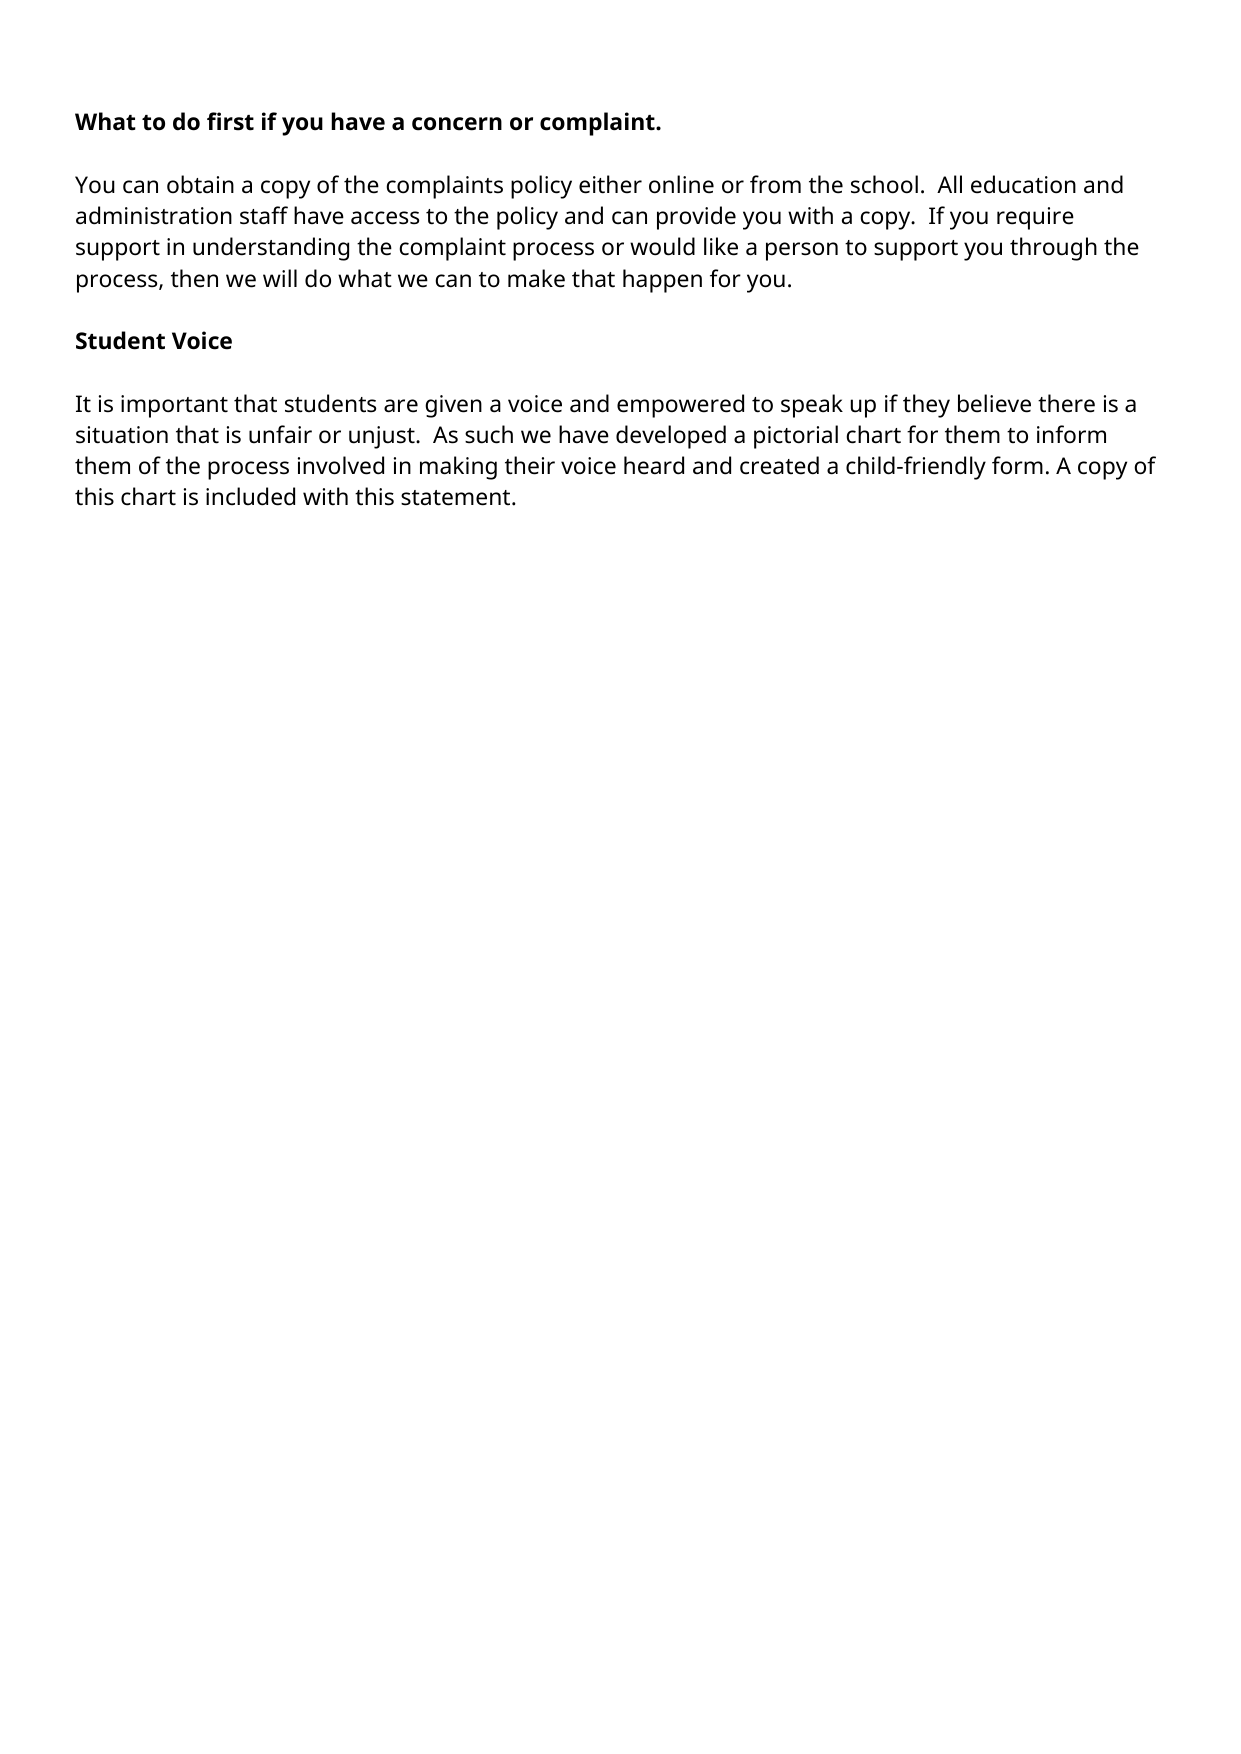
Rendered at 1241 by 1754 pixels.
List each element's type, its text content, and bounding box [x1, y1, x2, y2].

text You can obtain a copy of the complaints policy either online or from the school. All education and administration staff have access to the policy and can provide you with a copy. If you require support in understanding the complaint process or would like a person to support you through the process, then we will do what we can to make that happen for you. [75, 169, 1165, 294]
text What to do first if you have a concern or complaint. [75, 106, 1165, 137]
text Student Voice [75, 325, 1165, 356]
text It is important that students are given a voice and empowered to speak up if they believe there is a situation that is unfair or unjust. As such we have developed a pictorial chart for them to inform them of the process involved in making their voice heard and created a child-friendly form. A copy of this chart is included with this statement. [75, 387, 1165, 512]
